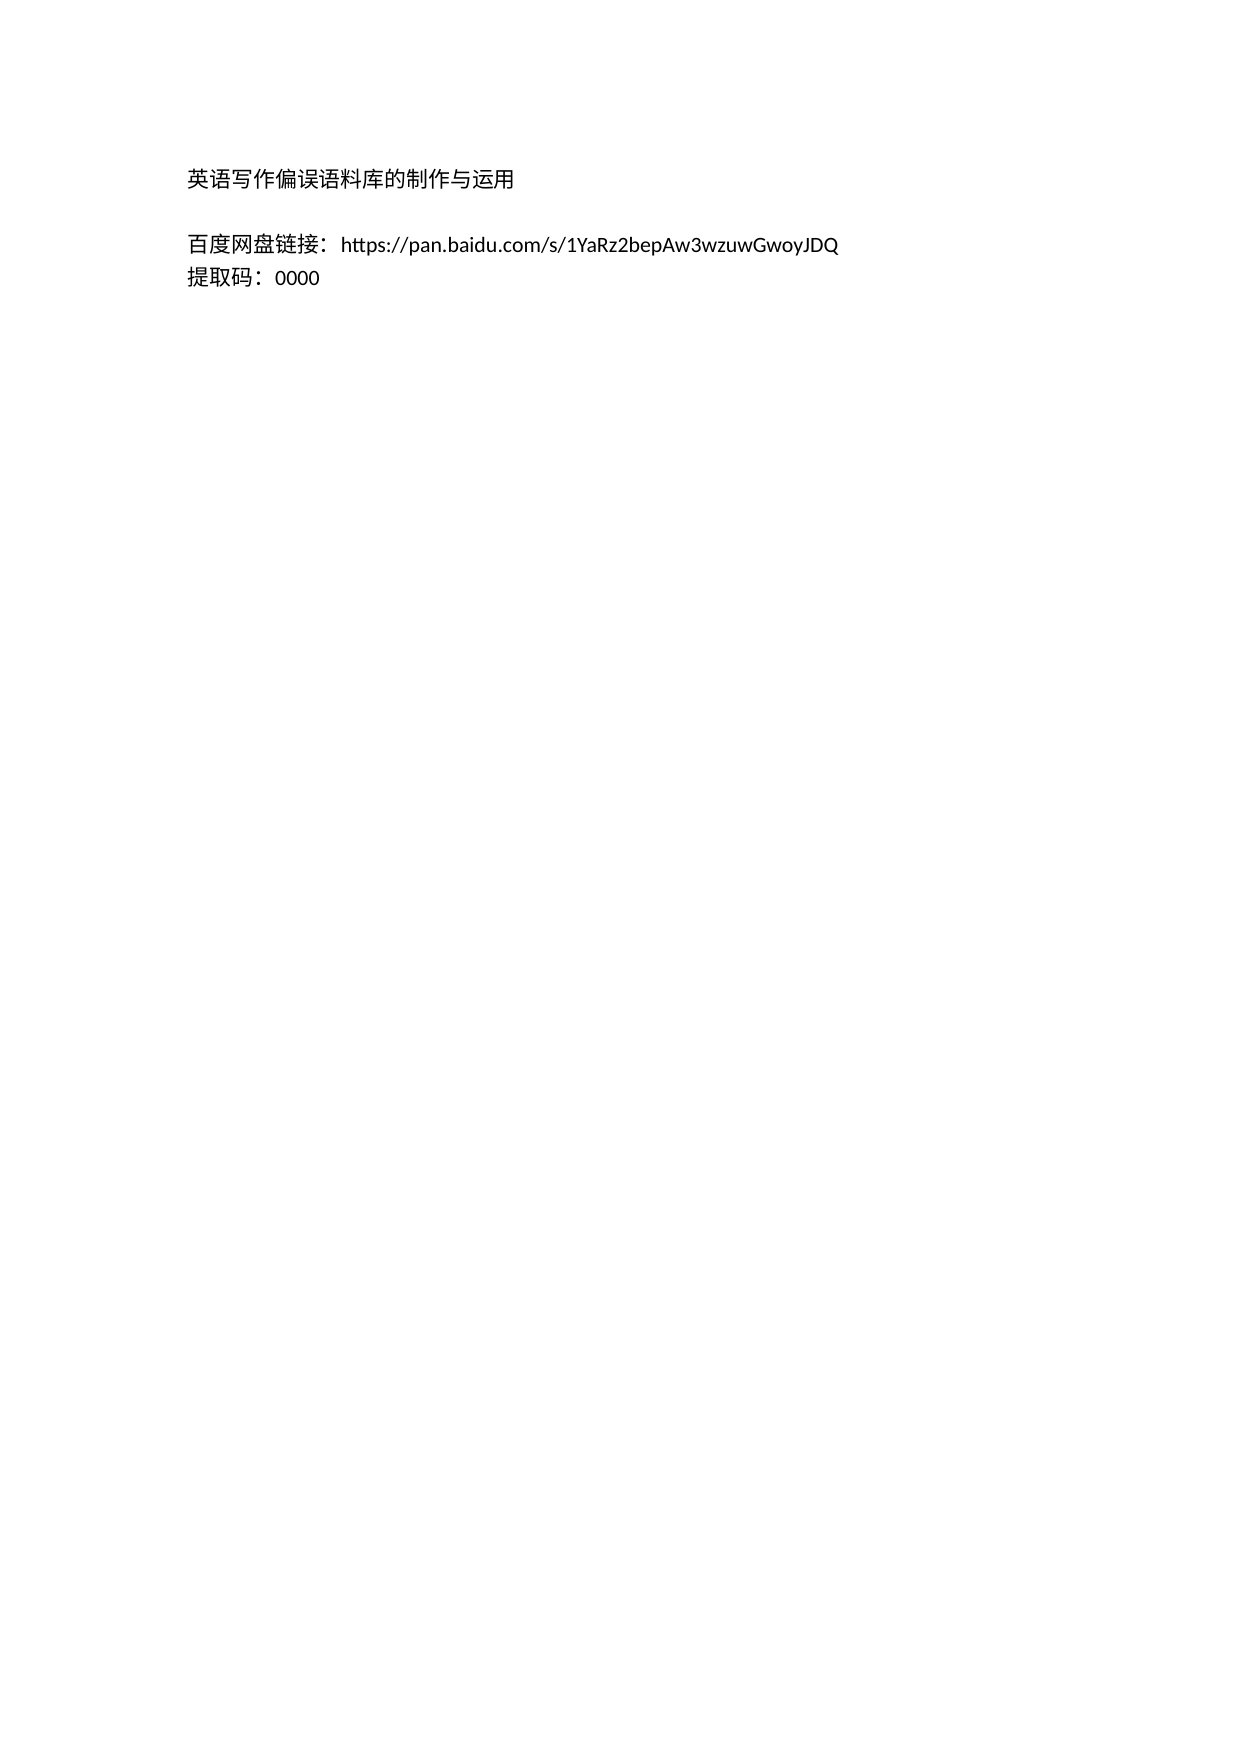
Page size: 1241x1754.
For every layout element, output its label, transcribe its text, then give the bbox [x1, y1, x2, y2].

text 提取码：0000 [187, 259, 1053, 292]
text 英语写作偏误语料库的制作与运用 [187, 162, 1053, 194]
text 百度网盘链接：https://pan.baidu.com/s/1YaRz2bepAw3wzuwGwoyJDQ [187, 227, 1053, 259]
